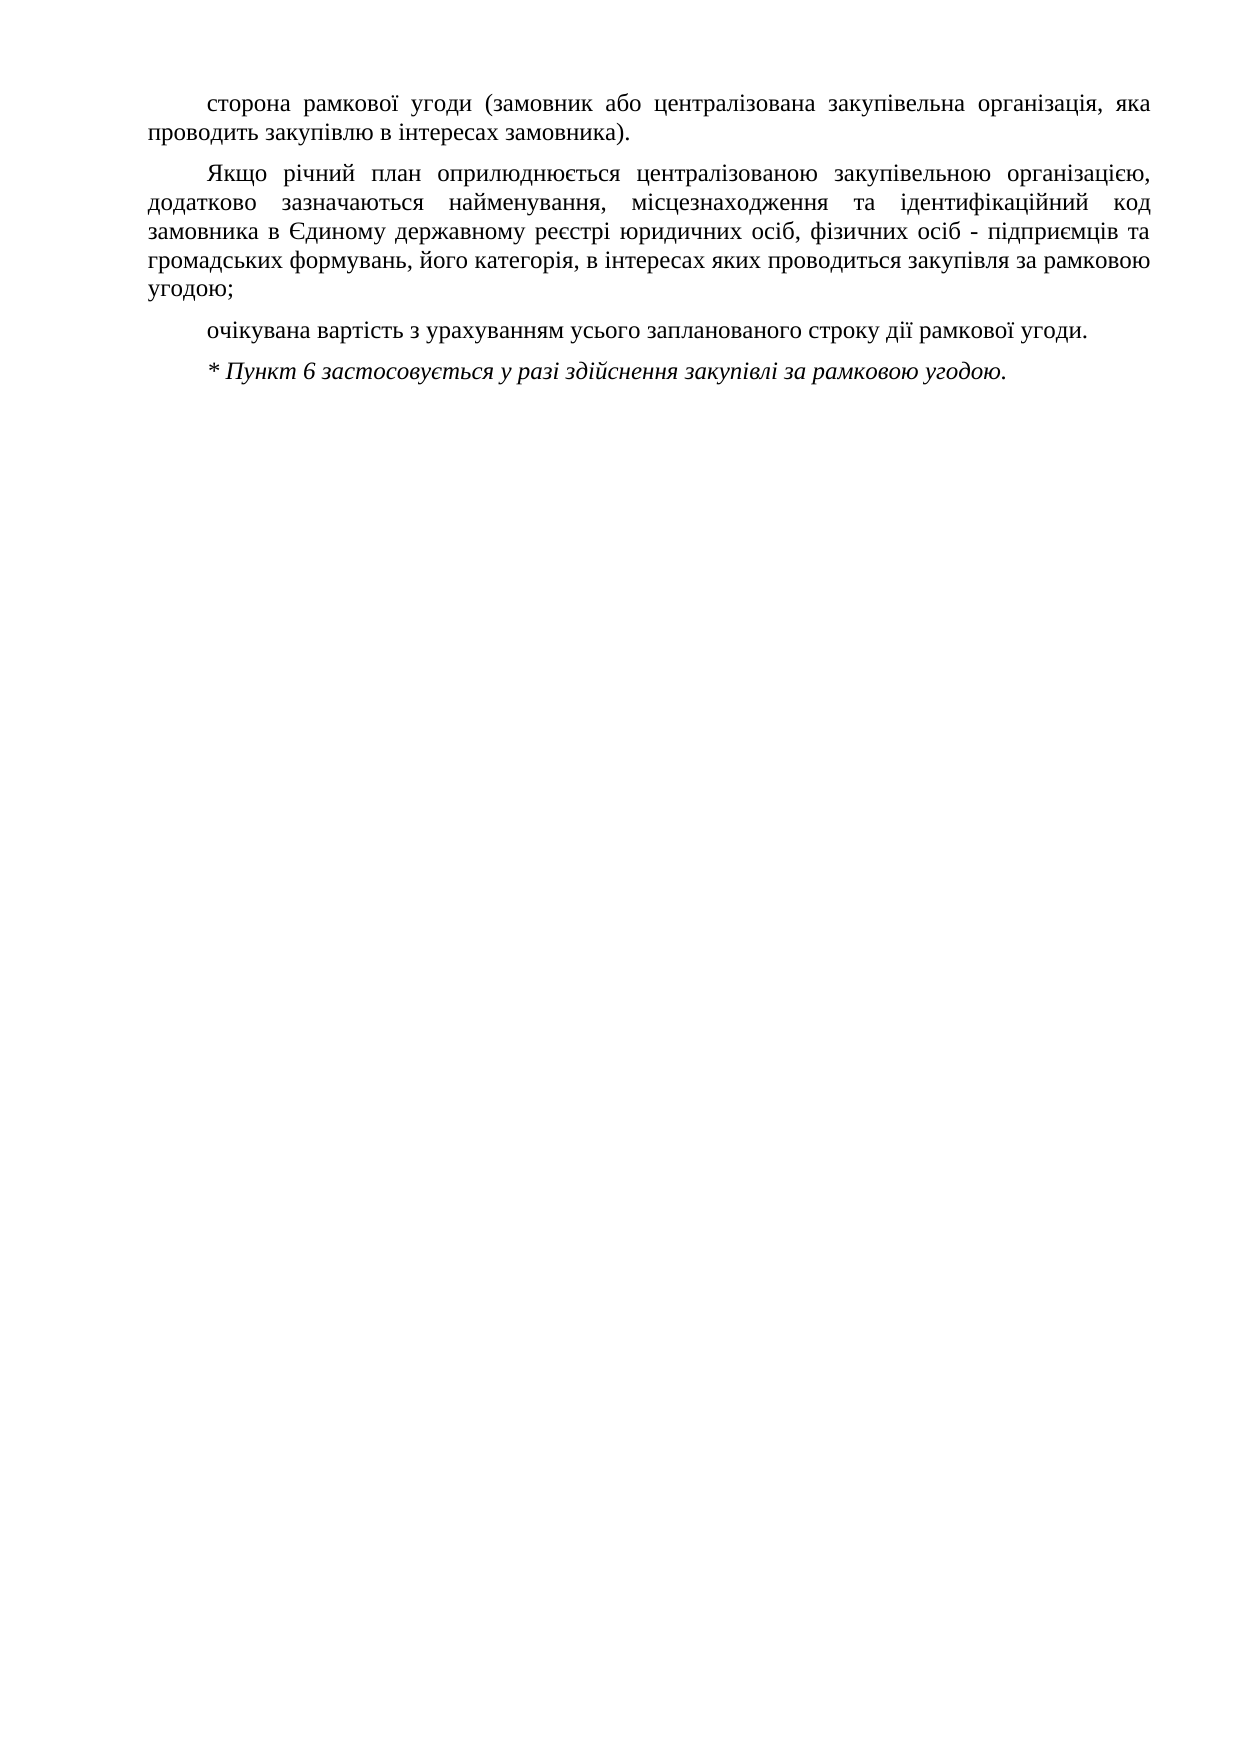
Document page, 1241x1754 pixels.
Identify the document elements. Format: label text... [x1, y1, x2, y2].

text Якщо річний план оприлюднюється централізованою закупівельною організацією, додатково зазначаються найменування, місцезнаходження та ідентифікаційний код замовника в Єдиному державному реєстрі юридичних осіб, фізичних осіб - підприємців та громадських формувань, його категорія, в інтересах яких проводиться закупівля за рамковою угодою; [148, 158, 1152, 302]
text * Пункт 6 застосовується у разі здійснення закупівлі за рамковою угодою. [148, 356, 1152, 385]
text сторона рамкової угоди (замовник або централізована закупівельна організація, яка проводить закупівлю в інтересах замовника). [148, 88, 1152, 146]
text очікувана вартість з урахуванням усього запланованого строку дії рамкової угоди. [148, 315, 1152, 343]
